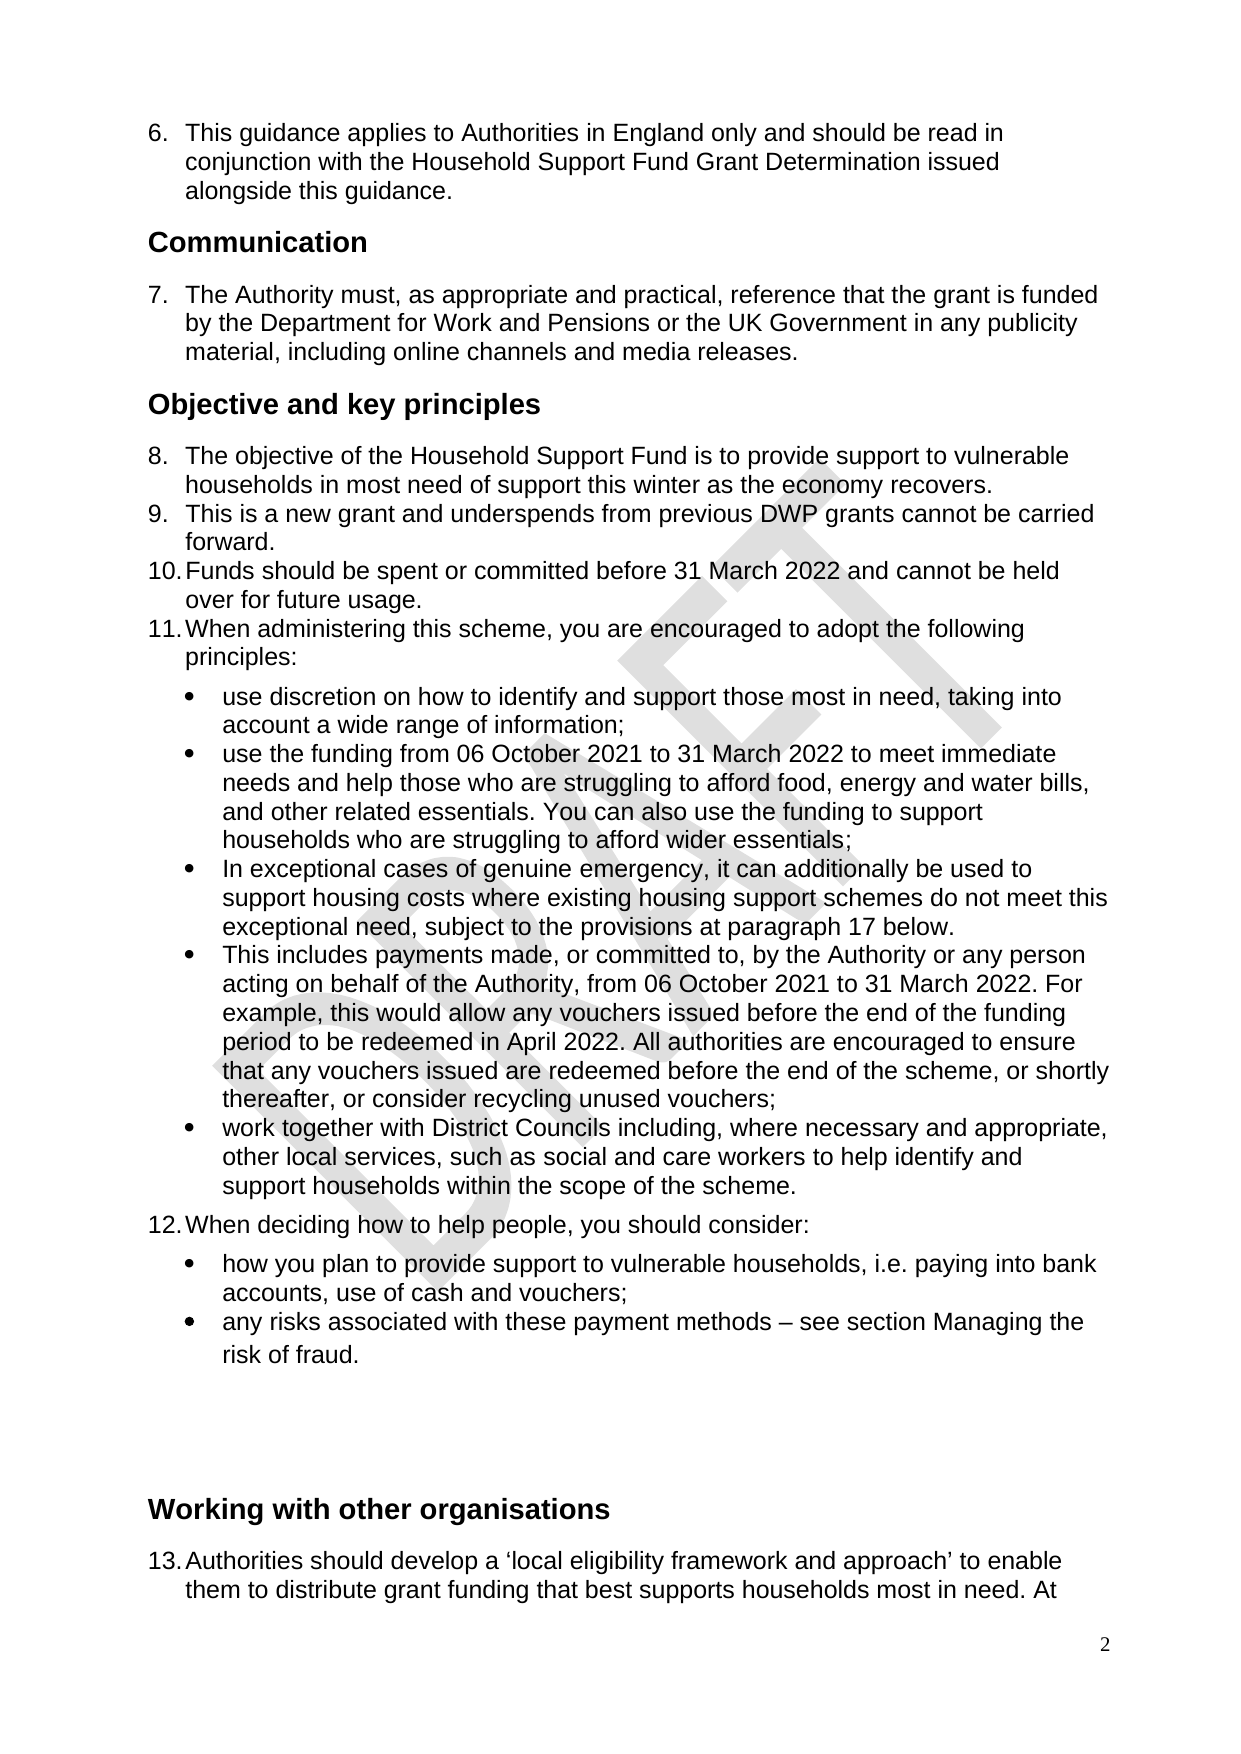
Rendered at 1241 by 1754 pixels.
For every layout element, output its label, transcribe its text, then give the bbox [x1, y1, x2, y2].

text Objective and key principles [148, 387, 1110, 420]
list This is a new grant and underspends from previous DWP grants cannot be carried forward. [148, 498, 1110, 556]
list The Authority must, as appropriate and practical, reference that the grant is funded by the Department for Work and Pensions or the UK Government in any publicity material, including online channels and media releases. [148, 279, 1110, 366]
list When administering this scheme, you are encouraged to adopt the following principles: [148, 613, 1110, 671]
list how you plan to provide support to vulnerable households, i.e. paying into bank accounts, use of cash and vouchers; [185, 1249, 1110, 1307]
list use discretion on how to identify and support those most in need, taking into account a wide range of information; [185, 681, 1110, 739]
list The objective of the Household Support Fund is to provide support to vulnerable households in most need of support this winter as the economy recovers. [148, 441, 1110, 498]
list When deciding how to help people, you should consider: [148, 1210, 1110, 1239]
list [148, 1546, 1110, 1604]
list use the funding from 06 October 2021 to 31 March 2022 to meet immediate needs and help those who are struggling to afford food, energy and water bills, and other related essentials. You can also use the funding to support households who are struggling to afford wider essentials; [185, 739, 1110, 854]
list This guidance applies to Authorities in England only and should be read in conjunction with the Household Support Fund Grant Determination issued alongside this guidance. [148, 118, 1110, 204]
list In exceptional cases of genuine emergency, it can additionally be used to support housing costs where existing housing support schemes do not meet this exceptional need, subject to the provisions at paragraph 17 below. [185, 854, 1110, 941]
list any risks associated with these payment methods – see section Managing the risk of fraud. [185, 1307, 1110, 1368]
text Working with other organisations [148, 1492, 1110, 1526]
list Funds should be spent or committed before 31 March 2022 and cannot be held over for future usage. [148, 556, 1110, 613]
list This includes payments made, or committed to, by the Authority or any person acting on behalf of the Authority, from 06 October 2021 to 31 March 2022. For example, this would allow any vouchers issued before the end of the funding period to be redeemed in April 2022. All authorities are encouraged to ensure that any vouchers issued are redeemed before the end of the scheme, or shortly thereafter, or consider recycling unused vouchers; [185, 941, 1110, 1113]
text Communication [148, 225, 1110, 259]
list work together with District Councils including, where necessary and appropriate, other local services, such as social and care workers to help identify and support households within the scope of the scheme. [185, 1113, 1110, 1199]
